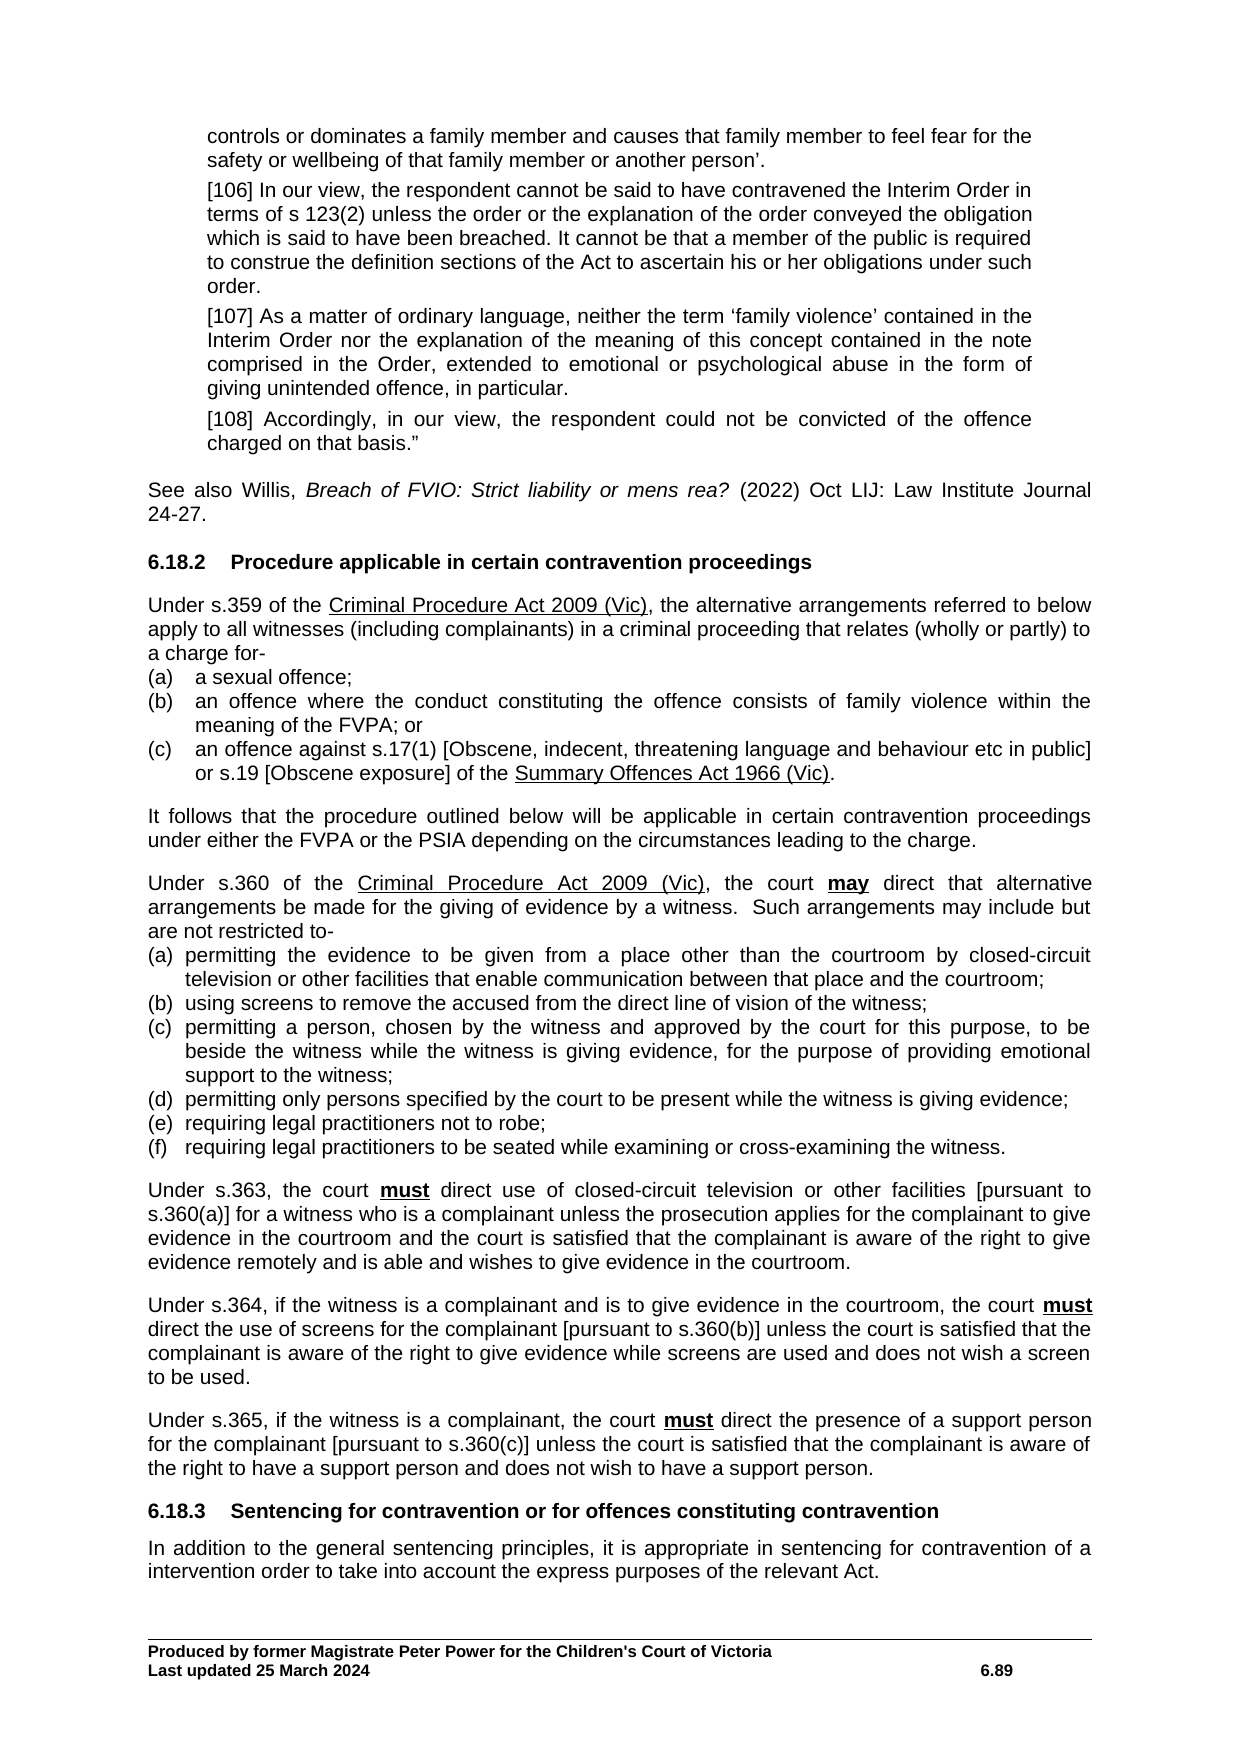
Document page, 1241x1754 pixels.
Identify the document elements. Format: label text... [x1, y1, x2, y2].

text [207, 124, 1033, 172]
text Under s.364, if the witness is a complainant and is to give evidence in the courtroom, the court must direct the use of screens for the complainant [pursuant to s.360(b)] unless the court is satisfied that the complainant is aware of the right to give evidence while screens are used and does not wish a screen to be used. [148, 1293, 1092, 1389]
text Under s.360 of the Criminal Procedure Act 2009 (Vic), the court may direct that alternative arrangements be made for the giving of evidence by a witness. Such arrangements may include but are not restricted to- [148, 871, 1092, 943]
text (f) requiring legal practitioners to be seated while examining or cross-examining the witness. [148, 1135, 1092, 1159]
text (b) an offence where the conduct constituting the offence consists of family violence within the meaning of the FVPA; or [148, 689, 1092, 737]
subtitle 6.18.3 Sentencing for contravention or for offences constituting contravention [148, 1499, 1092, 1523]
text (b) using screens to remove the accused from the direct line of vision of the witness; [148, 991, 1092, 1015]
text Under s.363, the court must direct use of closed-circuit television or other facilities [pursuant to s.360(a)] for a witness who is a complainant unless the prosecution applies for the complainant to give evidence in the courtroom and the court is satisfied that the complainant is aware of the right to give evidence remotely and is able and wishes to give evidence in the courtroom. [148, 1178, 1092, 1274]
text [106] In our view, the respondent cannot be said to have contravened the Interim Order in terms of s 123(2) unless the order or the explanation of the order conveyed the obligation which is said to have been breached. It cannot be that a member of the public is required to construe the definition sections of the Act to ascertain his or her obligations under such order. [207, 178, 1033, 298]
text In addition to the general sentencing principles, it is appropriate in sentencing for contravention of a intervention order to take into account the express purposes of the relevant Act. [148, 1535, 1092, 1583]
text [107] As a matter of ordinary language, neither the term ‘family violence’ contained in the Interim Order nor the explanation of the meaning of this concept contained in the note comprised in the Order, extended to emotional or psychological abuse in the form of giving unintended offence, in particular. [207, 304, 1033, 400]
text (c) permitting a person, chosen by the witness and approved by the court for this purpose, to be beside the witness while the witness is giving evidence, for the purpose of providing emotional support to the witness; [148, 1015, 1092, 1087]
text [108] Accordingly, in our view, the respondent could not be convicted of the offence charged on that basis.” [207, 406, 1033, 454]
text Under s.365, if the witness is a complainant, the court must direct the presence of a support person for the complainant [pursuant to s.360(c)] unless the court is satisfied that the complainant is aware of the right to have a support person and does not wish to have a support person. [148, 1408, 1092, 1480]
subtitle 6.18.2 Procedure applicable in certain contravention proceedings [148, 550, 1092, 574]
text It follows that the procedure outlined below will be applicable in certain contravention proceedings under either the FVPA or the PSIA depending on the circumstances leading to the charge. [148, 804, 1092, 852]
text See also Willis, Breach of FVIO: Strict liability or mens rea? (2022) Oct LIJ: Law Institute Journal 24-27. [148, 478, 1092, 526]
text Under s.359 of the Criminal Procedure Act 2009 (Vic), the alternative arrangements referred to below apply to all witnesses (including complainants) in a criminal proceeding that relates (wholly or partly) to a charge for- [148, 593, 1092, 665]
text (a) permitting the evidence to be given from a place other than the courtroom by closed-circuit television or other facilities that enable communication between that place and the courtroom; [148, 943, 1092, 991]
text (e) requiring legal practitioners not to robe; [148, 1111, 1092, 1135]
text (c) an offence against s.17(1) [Obscene, indecent, threatening language and behaviour etc in public] or s.19 [Obscene exposure] of the Summary Offences Act 1966 (Vic). [148, 737, 1092, 785]
text (d) permitting only persons specified by the court to be present while the witness is giving evidence; [148, 1087, 1092, 1111]
text (a) a sexual offence; [148, 665, 1092, 689]
